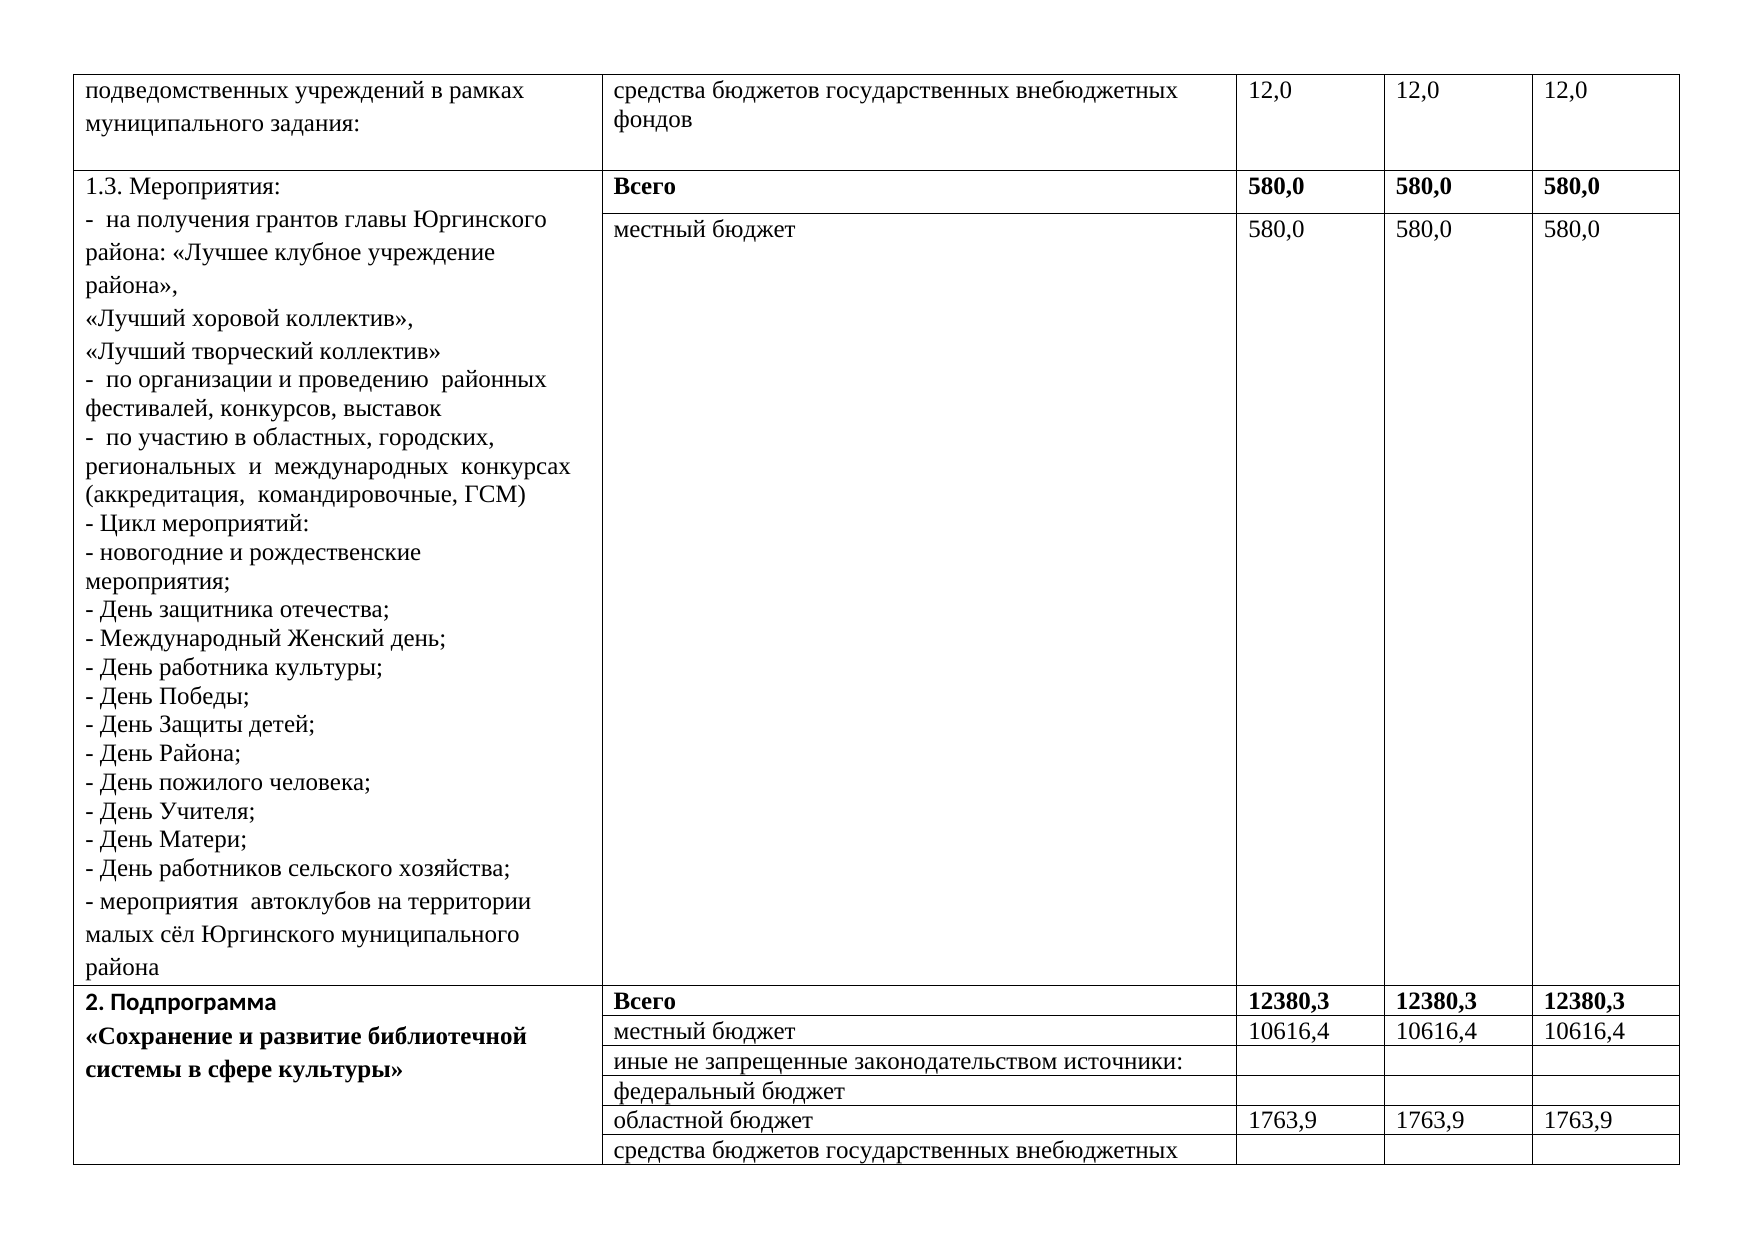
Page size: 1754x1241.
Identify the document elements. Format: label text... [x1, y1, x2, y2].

table_cell 580,0 [1533, 214, 1679, 985]
table_cell [1533, 1076, 1679, 1104]
table_cell 1763,9 [1533, 1106, 1679, 1134]
table_cell 12,0 [1533, 75, 1679, 170]
table_cell 580,0 [1237, 214, 1384, 985]
table_cell [1533, 1135, 1679, 1164]
table_cell Всего [603, 171, 1236, 213]
table_cell 12,0 [1385, 75, 1532, 170]
table_cell [1533, 1046, 1679, 1075]
table_cell 12380,3 [1533, 986, 1679, 1015]
table_cell 12380,3 [1237, 986, 1384, 1015]
table_cell 580,0 [1385, 214, 1532, 985]
table_cell федеральный бюджет [603, 1076, 1236, 1104]
table_cell [1237, 1046, 1384, 1075]
table_cell 12380,3 [1385, 986, 1532, 1015]
table_cell 12,0 [1237, 75, 1384, 170]
table_cell 580,0 [1385, 171, 1532, 213]
table_cell 10616,4 [1237, 1016, 1384, 1045]
table_cell местный бюджет [603, 214, 1236, 985]
table_cell 2. Подпрограмма «Сохранение и развитие библиотечной системы в сфере культуры» [74, 986, 602, 1164]
table_cell 10616,4 [1533, 1016, 1679, 1045]
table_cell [603, 1135, 1236, 1164]
table_cell 580,0 [1533, 171, 1679, 213]
table_cell 1763,9 [1237, 1106, 1384, 1134]
table_cell [1237, 1076, 1384, 1104]
table_cell Всего [603, 986, 1236, 1015]
table_cell 1.3. Мероприятия: - на получения грантов главы Юргинского района: «Лучшее клубное учреждение района», «Лучший хоровой коллектив», «Лучший творческий коллектив» - по организации и проведению районных фестивалей, конкурсов, выставок - по участию в областных, городских, региональных и международных конкурсах (аккредитация, командировочные, ГСМ) - Цикл мероприятий: - новогодние и рождественские мероприятия; - День защитника отечества; - Международный Женский день; - День работника культуры; - День Победы; - День Защиты детей; - День Района; - День пожилого человека; - День Учителя; - День Матери; - День работников сельского хозяйства; - мероприятия автоклубов на территории малых сёл Юргинского муниципального района [74, 171, 602, 985]
table_cell 580,0 [1237, 171, 1384, 213]
table_cell [1385, 1046, 1532, 1075]
table_cell [1385, 1076, 1532, 1104]
table_cell [1237, 1135, 1384, 1164]
table_cell местный бюджет [603, 1016, 1236, 1045]
table_cell 1763,9 [1385, 1106, 1532, 1134]
table_cell [1385, 1135, 1532, 1164]
table_cell средства бюджетов государственных внебюджетных фондов [603, 75, 1236, 170]
table_cell иные не запрещенные законодательством источники: [603, 1046, 1236, 1075]
table_cell 10616,4 [1385, 1016, 1532, 1045]
table_cell областной бюджет [603, 1106, 1236, 1134]
